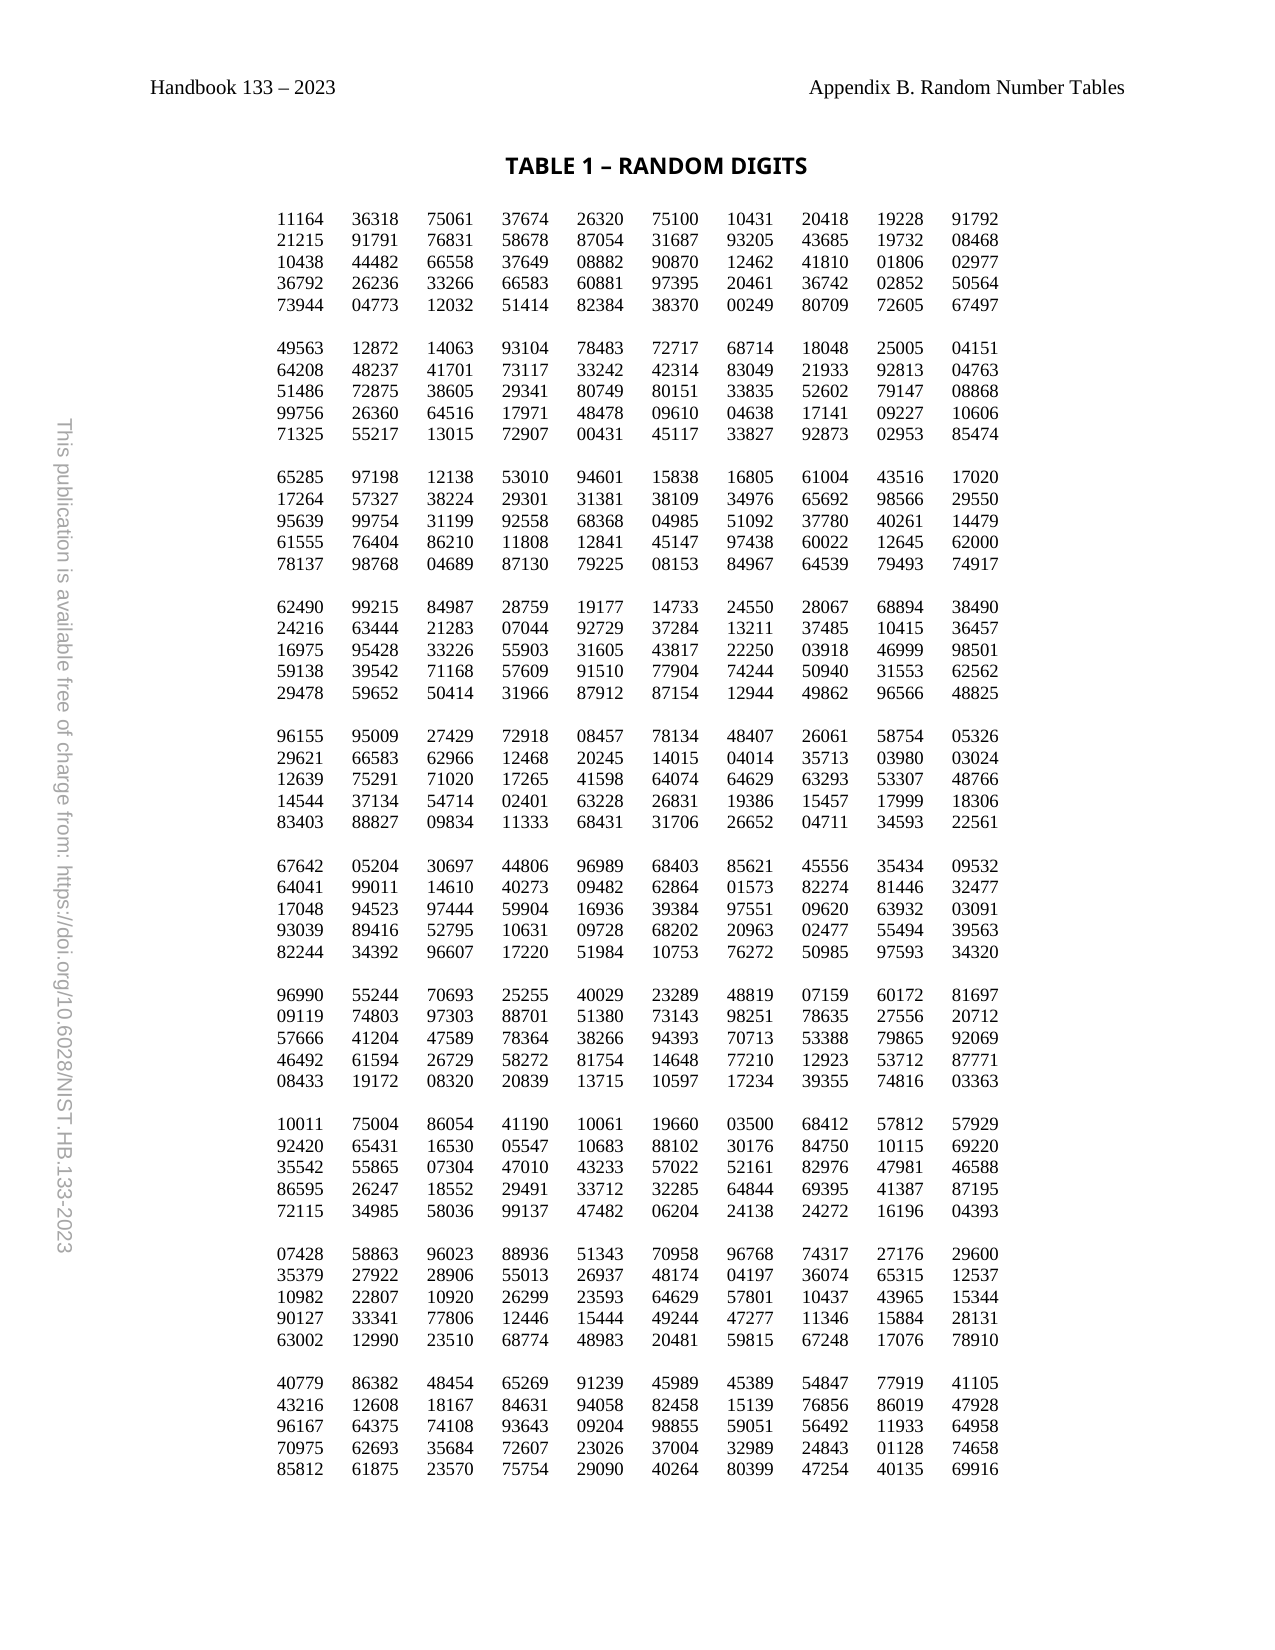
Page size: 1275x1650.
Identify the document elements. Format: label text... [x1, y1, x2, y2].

text 82244 34392 96607 17220 51984 10753 76272 50985 97593 34320 [150, 941, 1125, 962]
text 73944 04773 12032 51414 82384 38370 00249 80709 72605 67497 [150, 294, 1125, 315]
text 70975 62693 35684 72607 23026 37004 32989 24843 01128 74658 [150, 1437, 1125, 1458]
text 61555 76404 86210 11808 12841 45147 97438 60022 12645 62000 [150, 531, 1125, 553]
text 21215 91791 76831 58678 87054 31687 93205 43685 19732 08468 [150, 229, 1125, 251]
text 29621 66583 62966 12468 20245 14015 04014 35713 03980 03024 [150, 747, 1125, 768]
text 93039 89416 52795 10631 09728 68202 20963 02477 55494 39563 [150, 919, 1125, 941]
text 67642 05204 30697 44806 96989 68403 85621 45556 35434 09532 [150, 854, 1125, 876]
text 10011 75004 86054 41190 10061 19660 03500 68412 57812 57929 [150, 1113, 1125, 1135]
text 59138 39542 71168 57609 91510 77904 74244 50940 31553 62562 [150, 660, 1125, 682]
text 14544 37134 54714 02401 63228 26831 19386 15457 17999 18306 [150, 790, 1125, 811]
text 08433 19172 08320 20839 13715 10597 17234 39355 74816 03363 [150, 1070, 1125, 1092]
text 12639 75291 71020 17265 41598 64074 64629 63293 53307 48766 [150, 768, 1125, 790]
subtitle TABLE 1 – RANDOM DIGITS [187, 150, 1125, 181]
text 85812 61875 23570 75754 29090 40264 80399 47254 40135 69916 [150, 1458, 1125, 1480]
text 16975 95428 33226 55903 31605 43817 22250 03918 46999 98501 [150, 639, 1125, 660]
text 99756 26360 64516 17971 48478 09610 04638 17141 09227 10606 [150, 402, 1125, 423]
text 11164 36318 75061 37674 26320 75100 10431 20418 19228 91792 [150, 208, 1125, 229]
text 64041 99011 14610 40273 09482 62864 01573 82274 81446 32477 [150, 876, 1125, 898]
text 96155 95009 27429 72918 08457 78134 48407 26061 58754 05326 [150, 725, 1125, 747]
text 10438 44482 66558 37649 08882 90870 12462 41810 01806 02977 [150, 251, 1125, 272]
text 17264 57327 38224 29301 31381 38109 34976 65692 98566 29550 [150, 488, 1125, 509]
text 51486 72875 38605 29341 80749 80151 33835 52602 79147 08868 [150, 380, 1125, 402]
text 92420 65431 16530 05547 10683 88102 30176 84750 10115 69220 [150, 1135, 1125, 1156]
text 10982 22807 10920 26299 23593 64629 57801 10437 43965 15344 [150, 1286, 1125, 1307]
text 90127 33341 77806 12446 15444 49244 47277 11346 15884 28131 [150, 1307, 1125, 1329]
text 57666 41204 47589 78364 38266 94393 70713 53388 79865 92069 [150, 1027, 1125, 1048]
text 43216 12608 18167 84631 94058 82458 15139 76856 86019 47928 [150, 1393, 1125, 1415]
text 95639 99754 31199 92558 68368 04985 51092 37780 40261 14479 [150, 509, 1125, 531]
text 24216 63444 21283 07044 92729 37284 13211 37485 10415 36457 [150, 617, 1125, 639]
text 96990 55244 70693 25255 40029 23289 48819 07159 60172 81697 [150, 984, 1125, 1005]
text 96167 64375 74108 93643 09204 98855 59051 56492 11933 64958 [150, 1415, 1125, 1437]
text 40779 86382 48454 65269 91239 45989 45389 54847 77919 41105 [150, 1372, 1125, 1393]
text 35379 27922 28906 55013 26937 48174 04197 36074 65315 12537 [150, 1264, 1125, 1286]
text 36792 26236 33266 66583 60881 97395 20461 36742 02852 50564 [150, 272, 1125, 294]
text 49563 12872 14063 93104 78483 72717 68714 18048 25005 04151 [150, 337, 1125, 358]
text 35542 55865 07304 47010 43233 57022 52161 82976 47981 46588 [150, 1156, 1125, 1178]
text 07428 58863 96023 88936 51343 70958 96768 74317 27176 29600 [150, 1243, 1125, 1264]
text 63002 12990 23510 68774 48983 20481 59815 67248 17076 78910 [150, 1329, 1125, 1350]
text 78137 98768 04689 87130 79225 08153 84967 64539 79493 74917 [150, 553, 1125, 574]
text 86595 26247 18552 29491 33712 32285 64844 69395 41387 87195 [150, 1178, 1125, 1199]
text 65285 97198 12138 53010 94601 15838 16805 61004 43516 17020 [150, 466, 1125, 488]
text 64208 48237 41701 73117 33242 42314 83049 21933 92813 04763 [150, 358, 1125, 380]
text 71325 55217 13015 72907 00431 45117 33827 92873 02953 85474 [150, 423, 1125, 445]
text 17048 94523 97444 59904 16936 39384 97551 09620 63932 03091 [150, 898, 1125, 919]
text 83403 88827 09834 11333 68431 31706 26652 04711 34593 22561 [150, 811, 1125, 833]
text 09119 74803 97303 88701 51380 73143 98251 78635 27556 20712 [150, 1005, 1125, 1027]
text 29478 59652 50414 31966 87912 87154 12944 49862 96566 48825 [150, 682, 1125, 703]
text 72115 34985 58036 99137 47482 06204 24138 24272 16196 04393 [150, 1199, 1125, 1221]
text 62490 99215 84987 28759 19177 14733 24550 28067 68894 38490 [150, 596, 1125, 617]
text 46492 61594 26729 58272 81754 14648 77210 12923 53712 87771 [150, 1048, 1125, 1070]
